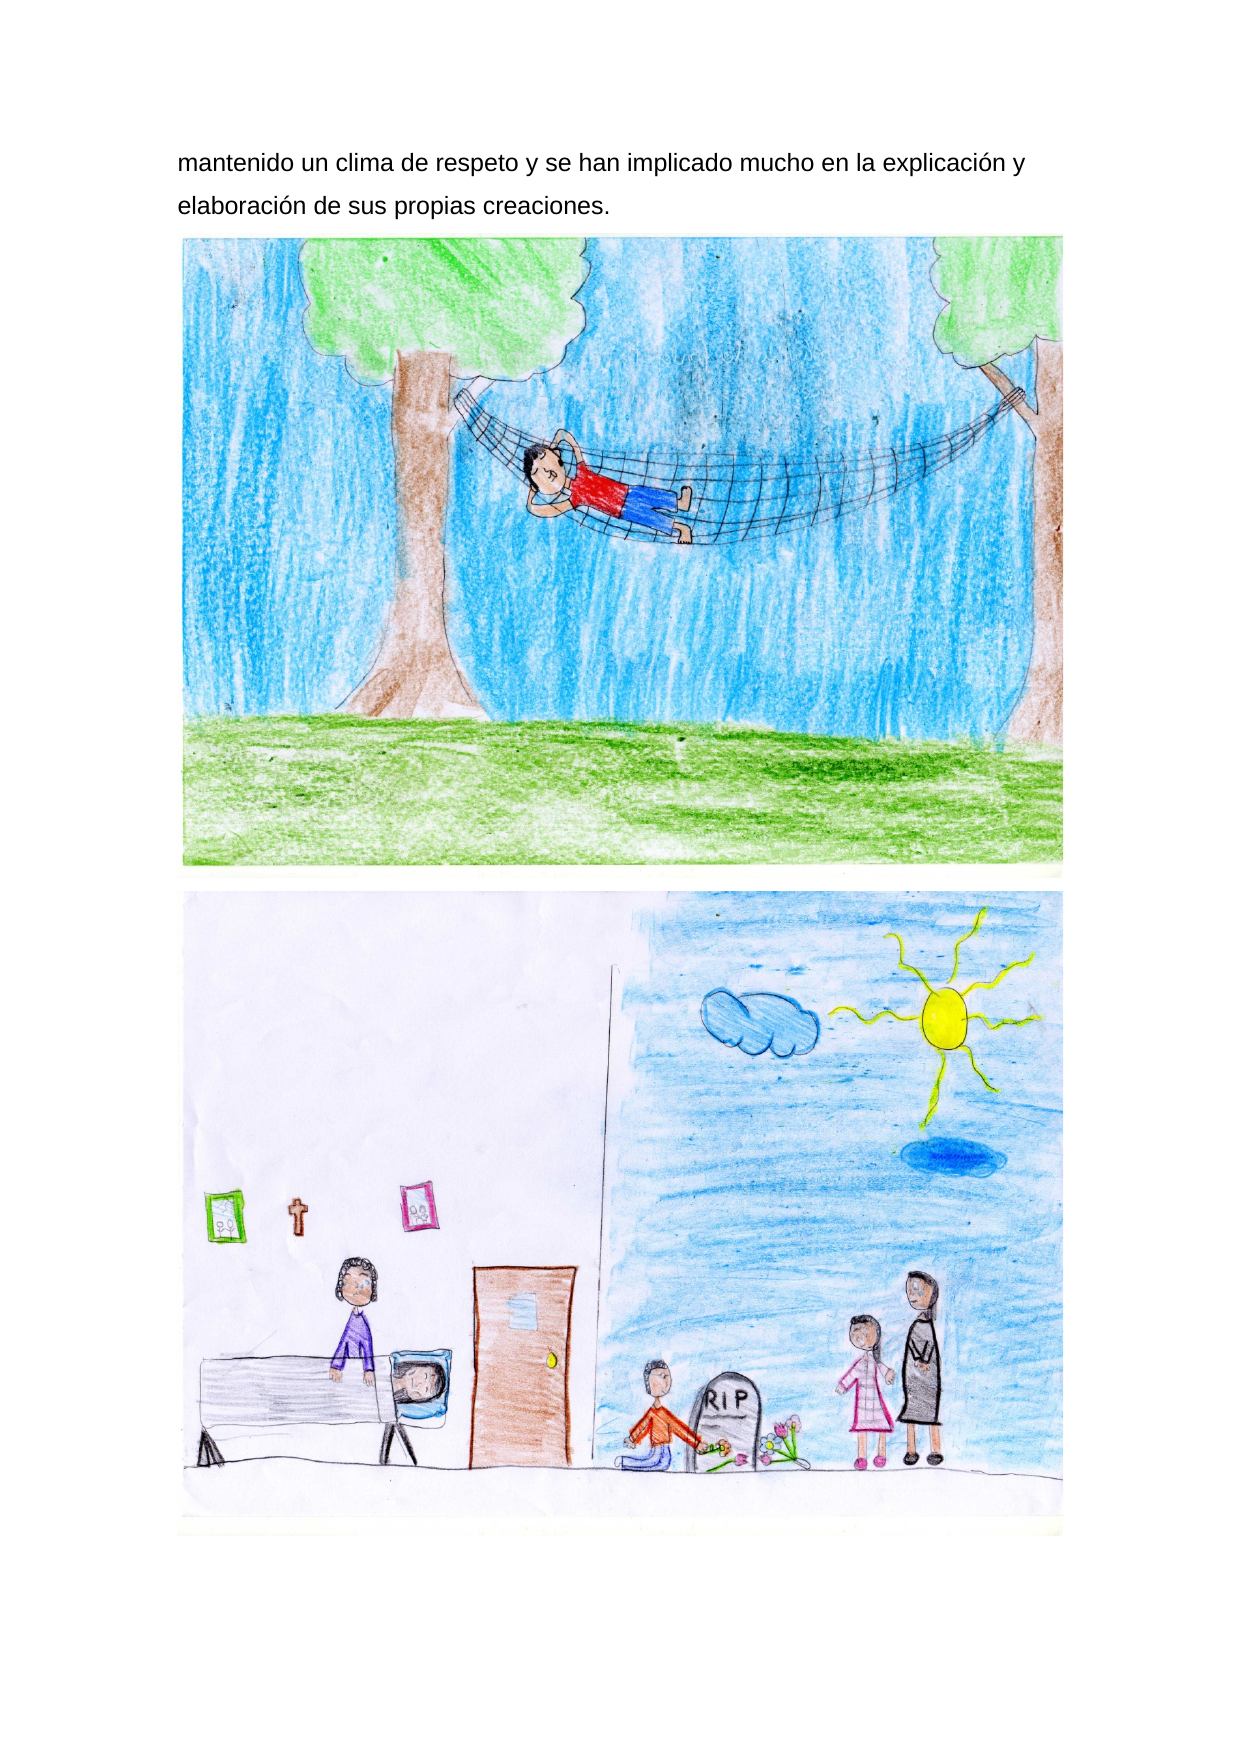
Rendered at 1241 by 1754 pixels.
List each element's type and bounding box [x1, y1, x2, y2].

text [177, 148, 1063, 219]
picture [177, 891, 1064, 1536]
picture [177, 233, 1064, 878]
